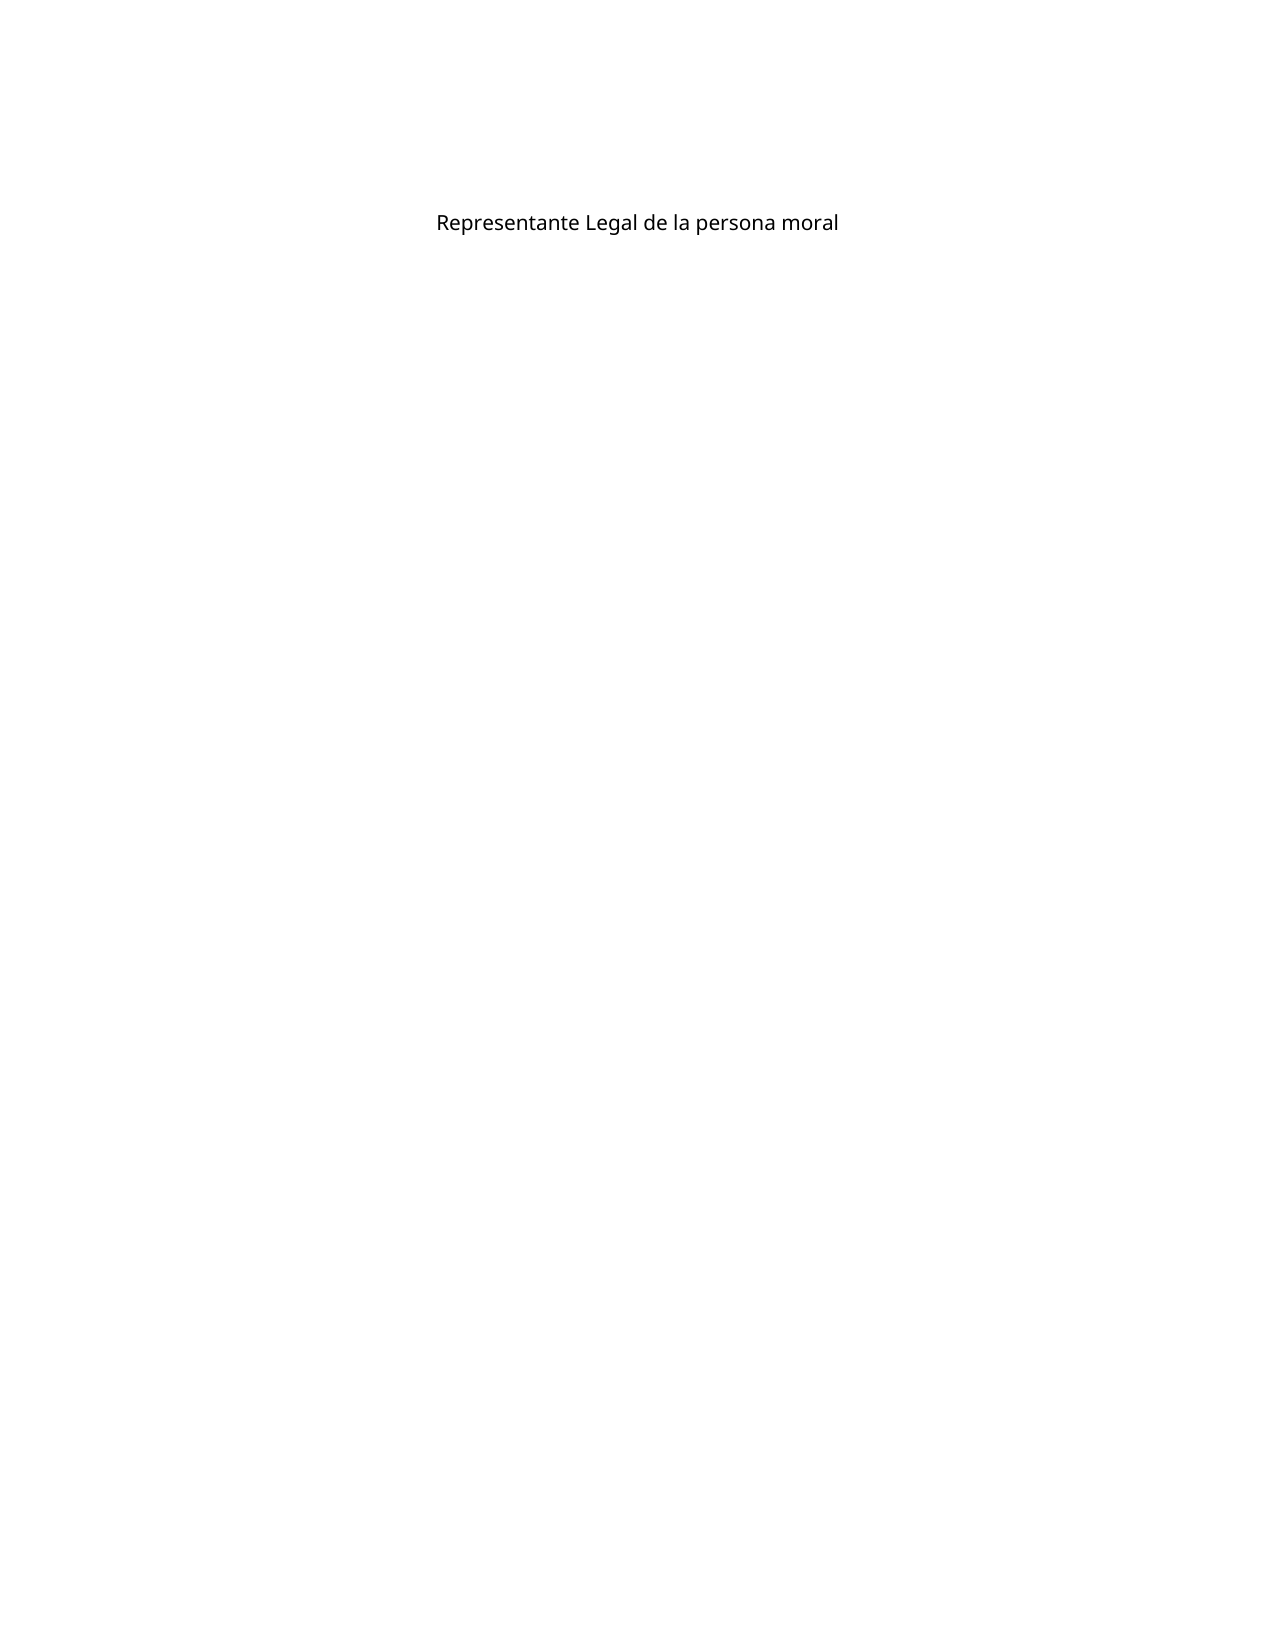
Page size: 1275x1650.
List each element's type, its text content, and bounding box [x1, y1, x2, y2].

text Representante Legal de la persona moral [112, 208, 1157, 237]
